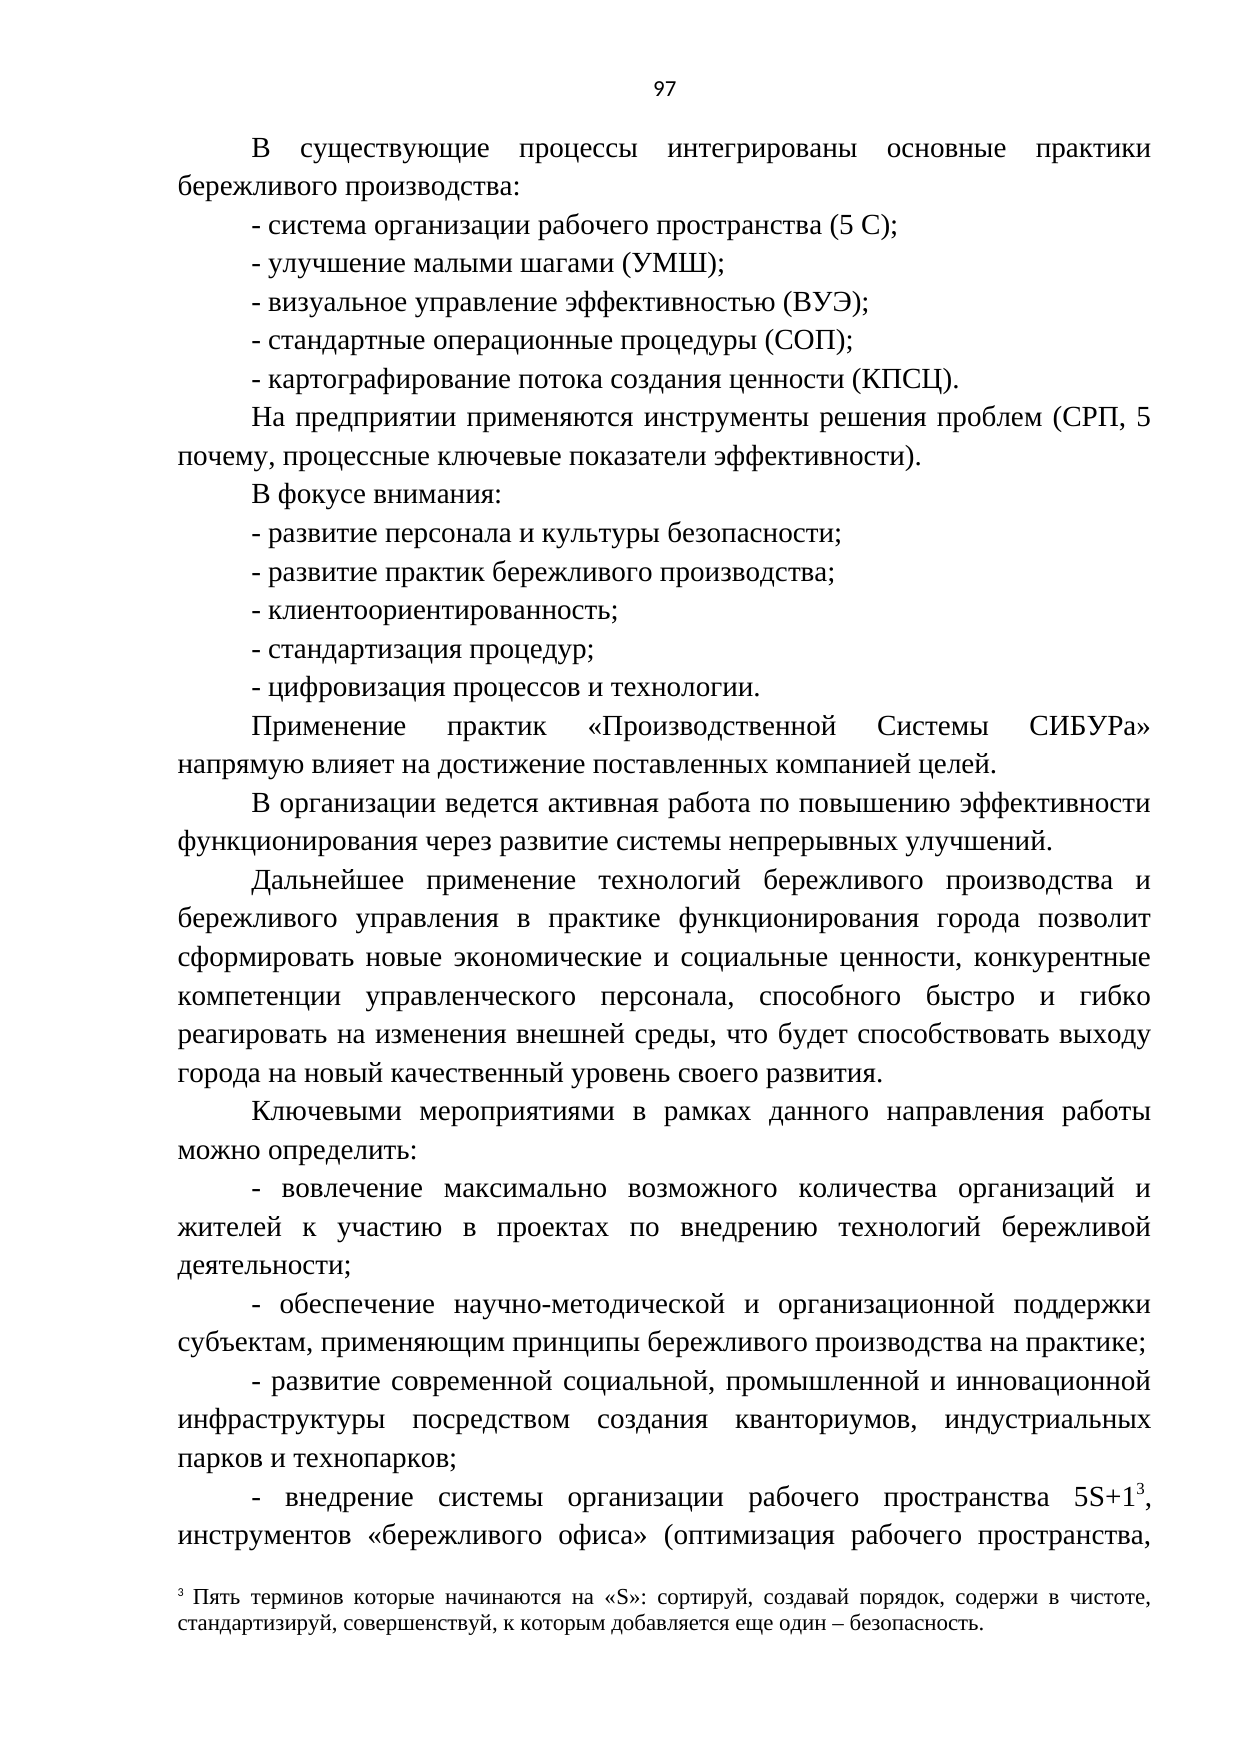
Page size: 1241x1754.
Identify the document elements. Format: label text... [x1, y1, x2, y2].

text В фокусе внимания: [177, 477, 1152, 510]
text - улучшение малыми шагами (УМШ); [177, 245, 1152, 279]
text - вовлечение максимально возможного количества организаций и жителей к участию в проектах по внедрению технологий бережливой деятельности; [177, 1170, 1152, 1281]
text - система организации рабочего пространства (5 С); [177, 207, 1152, 240]
text - стандартные операционные процедуры (СОП); [177, 322, 1152, 356]
text Применение практик «Производственной Системы СИБУРа» напрямую влияет на достижение поставленных компанией целей. [177, 708, 1152, 780]
text - стандартизация процедур; [177, 631, 1152, 664]
text Ключевыми мероприятиями в рамках данного направления работы можно определить: [177, 1093, 1152, 1165]
text - обеспечение научно-методической и организационной поддержки субъектам, применяющим принципы бережливого производства на практике; [177, 1286, 1152, 1358]
text - клиентоориентированность; [177, 592, 1152, 626]
text На предприятии применяются инструменты решения проблем (СРП, 5 почему, процессные ключевые показатели эффективности). [177, 399, 1152, 472]
text - развитие современной социальной, промышленной и инновационной инфраструктуры посредством создания кванториумов, индустриальных парков и технопарков; [177, 1363, 1152, 1474]
text - картографирование потока создания ценности (КПСЦ). [177, 361, 1152, 394]
text В существующие процессы интегрированы основные практики бережливого производства: [177, 130, 1152, 202]
text В организации ведется активная работа по повышению эффективности функционирования через развитие системы непрерывных улучшений. [177, 785, 1152, 857]
text - развитие практик бережливого производства; [177, 554, 1152, 587]
text - развитие персонала и культуры безопасности; [177, 515, 1152, 549]
text - визуальное управление эффективностью (ВУЭ); [177, 284, 1152, 317]
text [177, 1479, 1152, 1551]
text - цифровизация процессов и технологии. [177, 669, 1152, 703]
text Дальнейшее применение технологий бережливого производства и бережливого управления в практике функционирования города позволит сформировать новые экономические и социальные ценности, конкурентные компетенции управленческого персонала, способного быстро и гибко реагировать на изменения внешней среды, что будет способствовать выходу города на новый качественный уровень своего развития. [177, 862, 1152, 1088]
